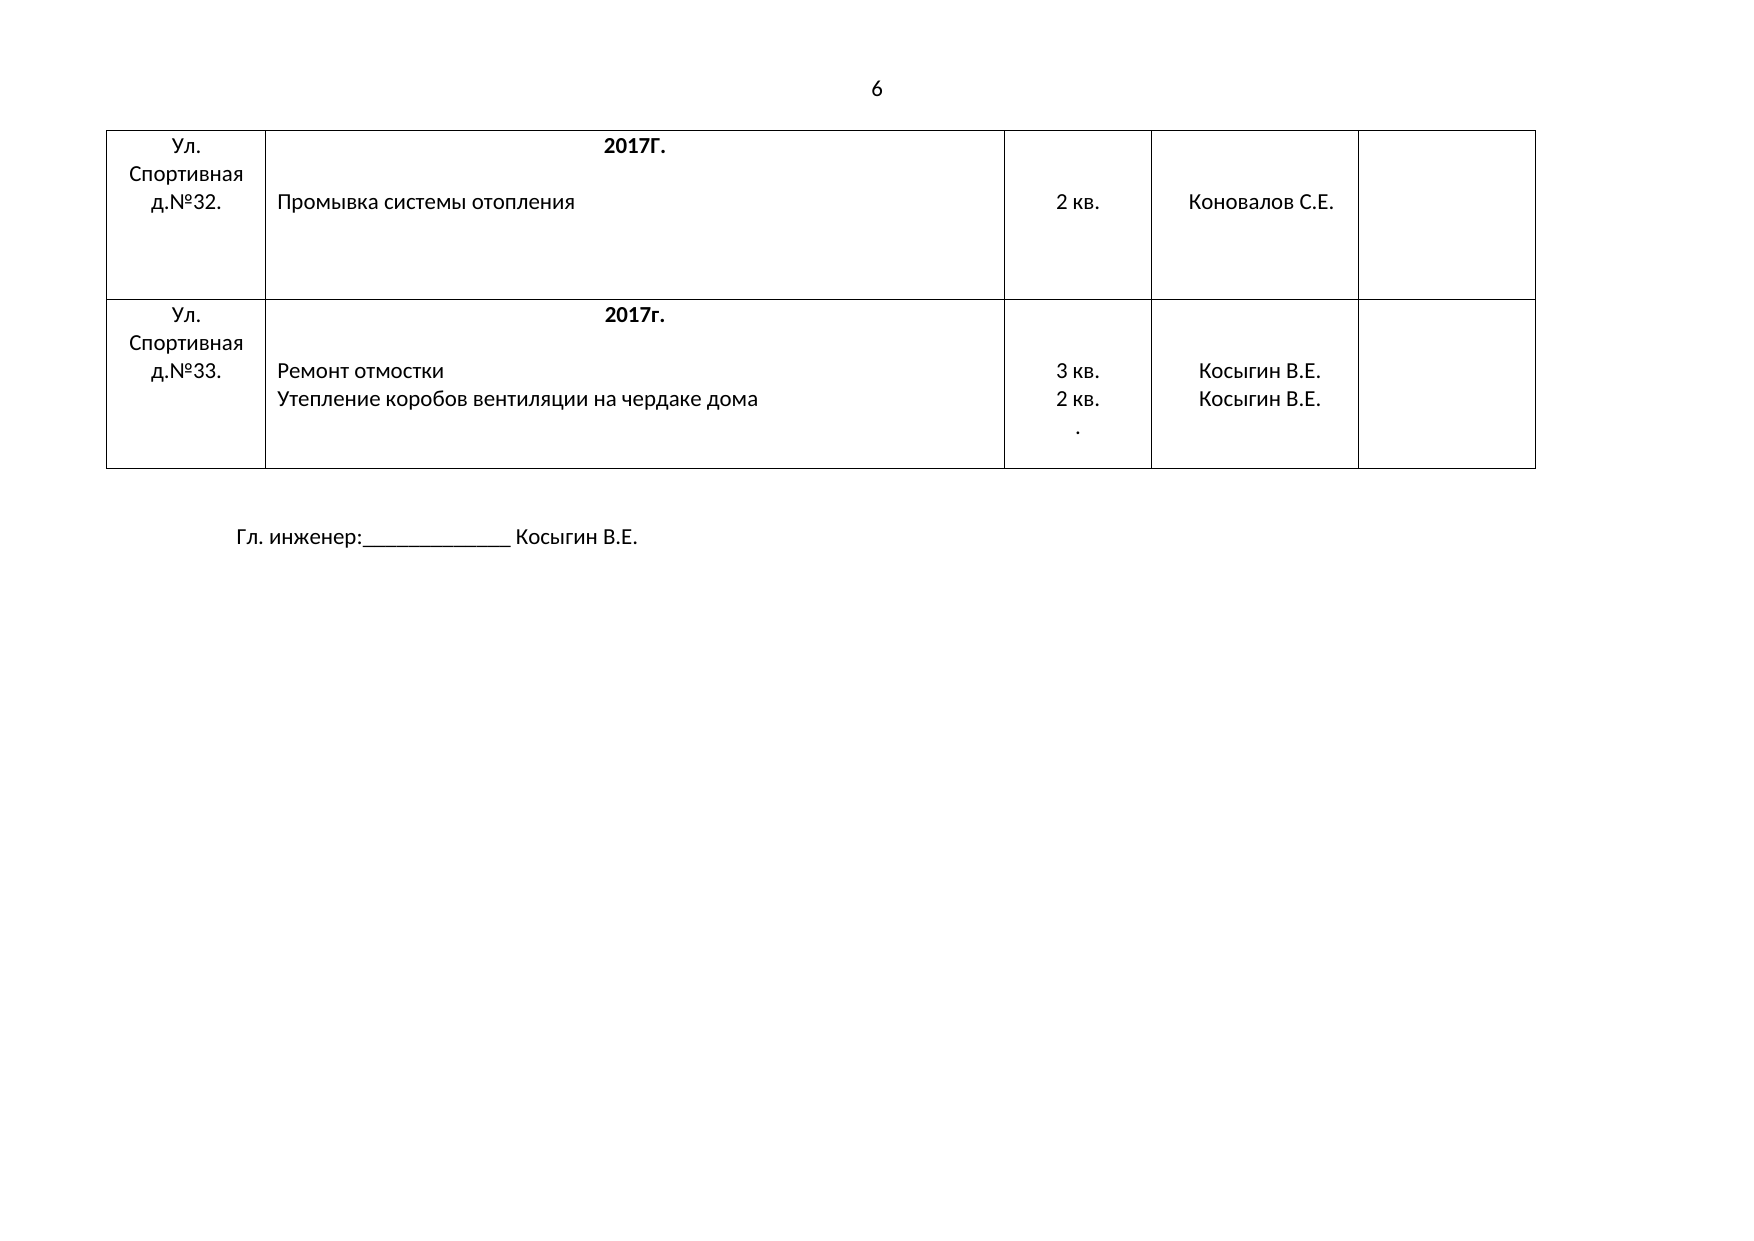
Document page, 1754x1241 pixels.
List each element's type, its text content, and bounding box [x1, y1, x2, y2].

table_cell 3 кв. 2 кв. . [1005, 300, 1151, 468]
table_cell [1359, 131, 1535, 299]
table_cell Ул. Спортивная д.№32. [107, 131, 265, 299]
table_cell 2017Г. Промывка системы отопления [266, 131, 1004, 299]
table_cell [1359, 300, 1535, 468]
table_cell 2017г. Ремонт отмостки Утепление коробов вентиляции на чердаке дома [266, 300, 1004, 468]
table_cell Ул. Спортивная д.№33. [107, 300, 265, 468]
text Гл. инженер:_____________ Косыгин В.Е. [118, 522, 1636, 550]
table_cell 2 кв. [1005, 131, 1151, 299]
table_cell Коновалов С.Е. [1152, 131, 1358, 299]
table_cell Косыгин В.Е. Косыгин В.Е. [1152, 300, 1358, 468]
